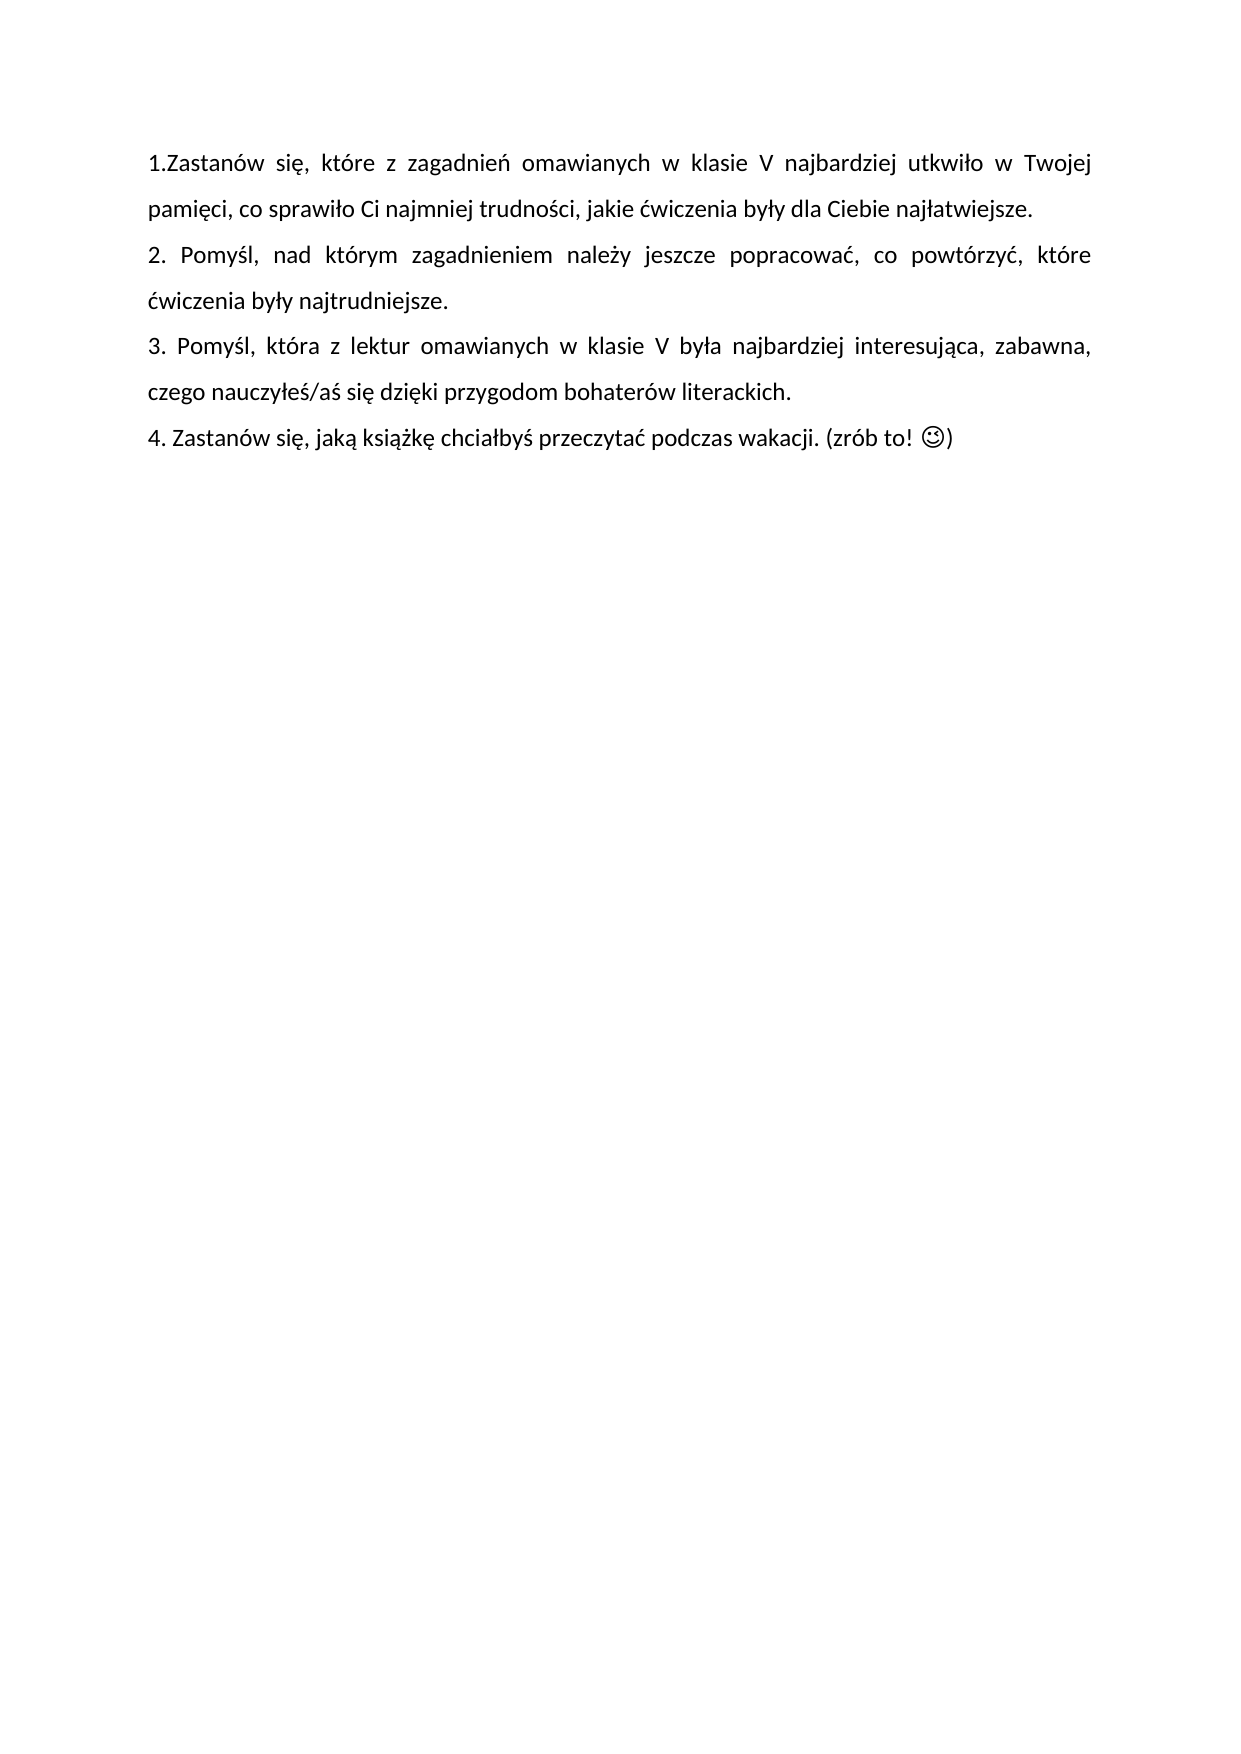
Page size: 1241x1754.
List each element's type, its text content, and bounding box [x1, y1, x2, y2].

text 2. Pomyśl, nad którym zagadnieniem należy jeszcze popracować, co powtórzyć, które ćwiczenia były najtrudniejsze. [148, 239, 1093, 315]
text 4. Zastanów się, jaką książkę chciałbyś przeczytać podczas wakacji. (zrób to! 😉) [148, 422, 1093, 452]
text 3. Pomyśl, która z lektur omawianych w klasie V była najbardziej interesująca, zabawna, czego nauczyłeś/aś się dzięki przygodom bohaterów literackich. [148, 331, 1093, 407]
text 1.Zastanów się, które z zagadnień omawianych w klasie V najbardziej utkwiło w Twojej pamięci, co sprawiło Ci najmniej trudności, jakie ćwiczenia były dla Ciebie najłatwiejsze. [148, 148, 1093, 224]
